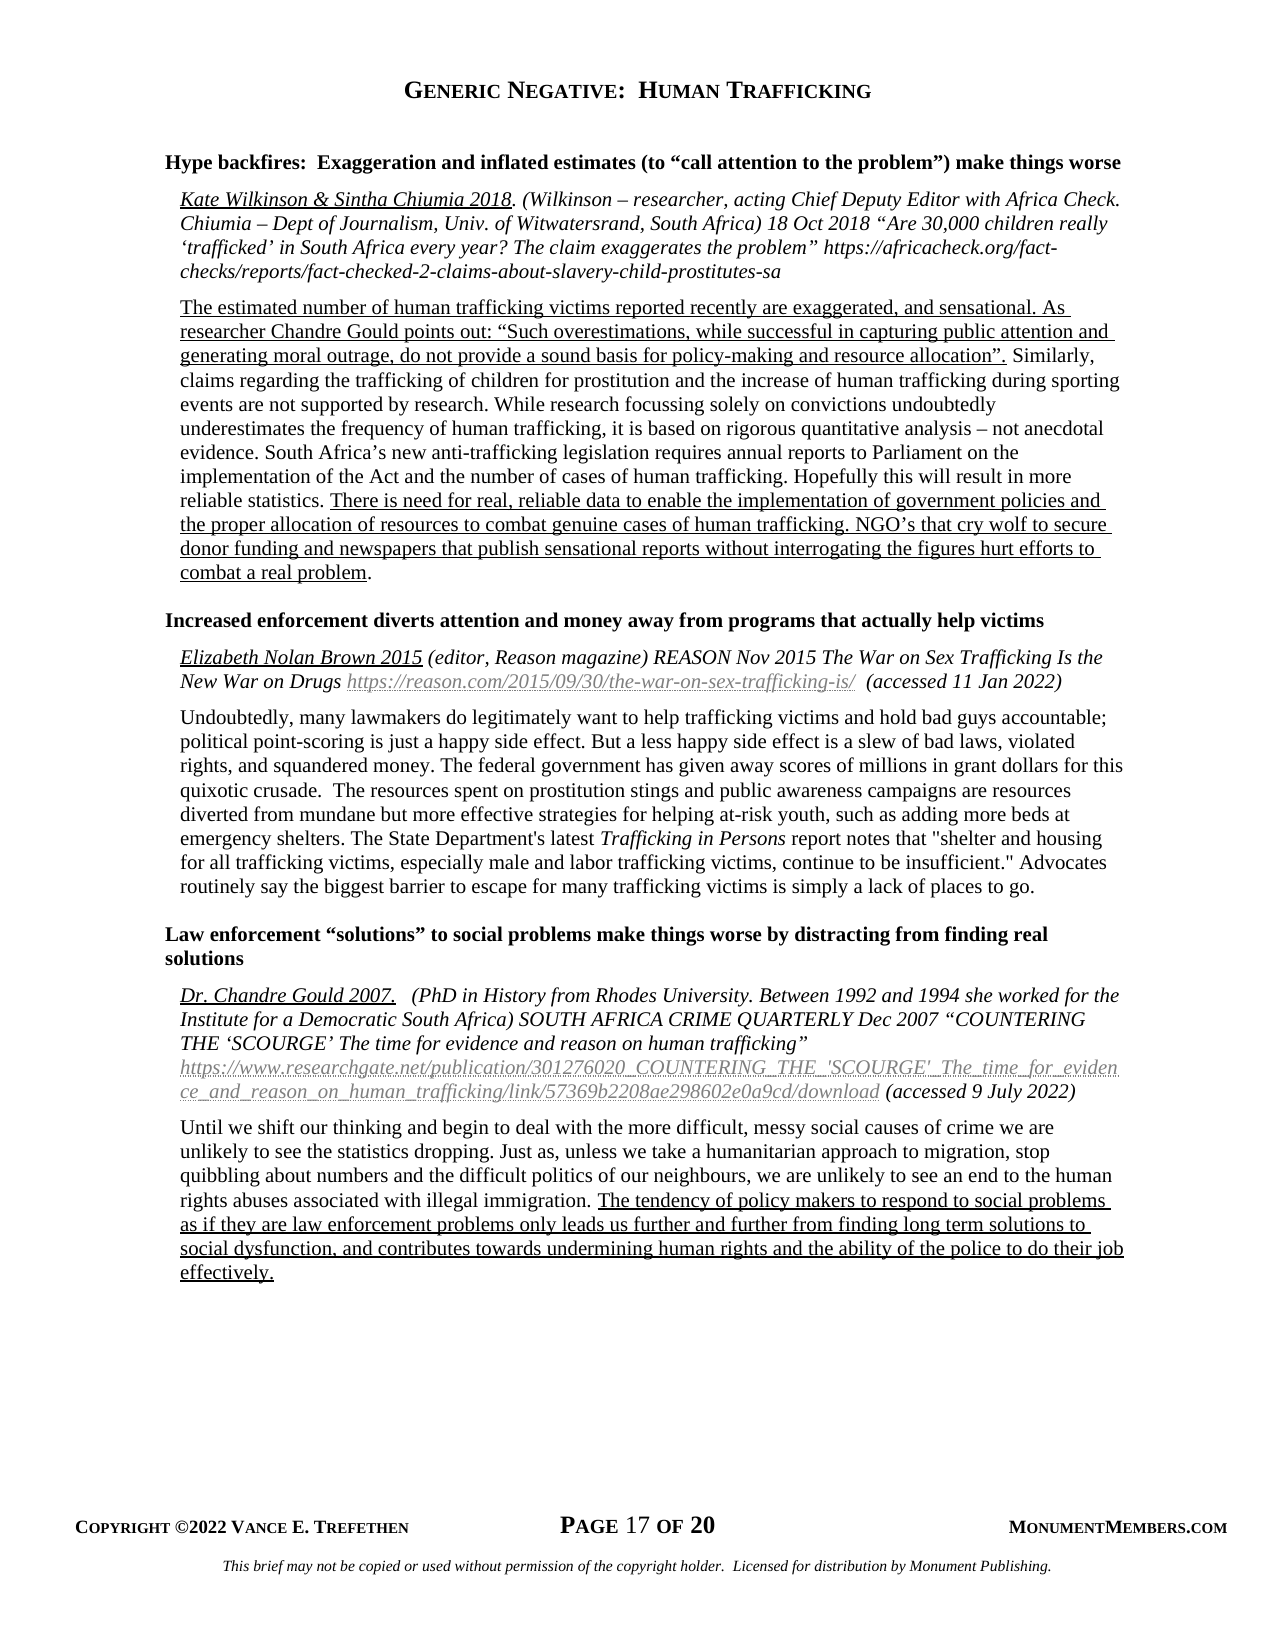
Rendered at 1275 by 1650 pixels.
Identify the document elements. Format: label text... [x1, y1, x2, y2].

text Undoubtedly, many lawmakers do legitimately want to help trafficking victims and hold bad guys accountable; political point-scoring is just a happy side effect. But a less happy side effect is a slew of bad laws, violated rights, and squandered money. The federal government has given away scores of millions in grant dollars for this quixotic crusade. The resources spent on prostitution stings and public awareness campaigns are resources diverted from mundane but more effective strategies for helping at-risk youth, such as adding more beds at emergency shelters. The State Department's latest Trafficking in Persons report notes that "shelter and housing for all trafficking victims, especially male and labor trafficking victims, continue to be insufficient." Advocates routinely say the biggest barrier to escape for many trafficking victims is simply a lack of places to go. [180, 705, 1125, 898]
text Dr. Chandre Gould 2007. (PhD in History from Rhodes University. Between 1992 and 1994 she worked for the Institute for a Democratic South Africa) SOUTH AFRICA CRIME QUARTERLY Dec 2007 “COUNTERING THE ‘SCOURGE’ The time for evidence and reason on human trafficking” https://www.researchgate.net/publication/301276020_COUNTERING_THE_'SCOURGE'_The_time_for_evidence_and_reason_on_human_trafficking/link/57369b2208ae298602e0a9cd/download (accessed 9 July 2022) [180, 982, 1125, 1103]
text Until we shift our thinking and begin to deal with the more difficult, messy social causes of crime we are unlikely to see the statistics dropping. Just as, unless we take a humanitarian approach to migration, stop quibbling about numbers and the difficult politics of our neighbours, we are unlikely to see an end to the human rights abuses associated with illegal immigration. The tendency of policy makers to respond to social problems as if they are law enforcement problems only leads us further and further from finding long term solutions to social dysfunction, and contributes towards undermining human rights and the ability of the police to do their job effectively. [180, 1115, 1125, 1284]
text Increased enforcement diverts attention and money away from programs that actually help victims [165, 608, 1125, 632]
text Elizabeth Nolan Brown 2015 (editor, Reason magazine) REASON Nov 2015 The War on Sex Trafficking Is the New War on Drugs https://reason.com/2015/09/30/the-war-on-sex-trafficking-is/ (accessed 11 Jan 2022) [180, 645, 1125, 693]
text Hype backfires: Exaggeration and inflated estimates (to “call attention to the problem”) make things worse [165, 150, 1125, 174]
text The estimated number of human trafficking victims reported recently are exaggerated, and sensational. As researcher Chandre Gould points out: “Such overestimations, while successful in capturing public attention and generating moral outrage, do not provide a sound basis for policy-making and resource allocation”. Similarly, claims regarding the trafficking of children for prostitution and the increase of human trafficking during sporting events are not supported by research. While research focussing solely on convictions undoubtedly underestimates the frequency of human trafficking, it is based on rigorous quantitative analysis – not anecdotal evidence. South Africa’s new anti-trafficking legislation requires annual reports to Parliament on the implementation of the Act and the number of cases of human trafficking. Hopefully this will result in more reliable statistics. There is need for real, reliable data to enable the implementation of government policies and the proper allocation of resources to combat genuine cases of human trafficking. NGO’s that cry wolf to secure donor funding and newspapers that publish sensational reports without interrogating the figures hurt efforts to combat a real problem. [180, 295, 1125, 584]
text Kate Wilkinson & Sintha Chiumia 2018. (Wilkinson – researcher, acting Chief Deputy Editor with Africa Check. Chiumia – Dept of Journalism, Univ. of Witwatersrand, South Africa) 18 Oct 2018 “Are 30,000 children really ‘trafficked’ in South Africa every year? The claim exaggerates the problem” https://africacheck.org/fact-checks/reports/fact-checked-2-claims-about-slavery-child-prostitutes-sa [180, 187, 1125, 283]
text Law enforcement “solutions” to social problems make things worse by distracting from finding real solutions [165, 922, 1125, 970]
